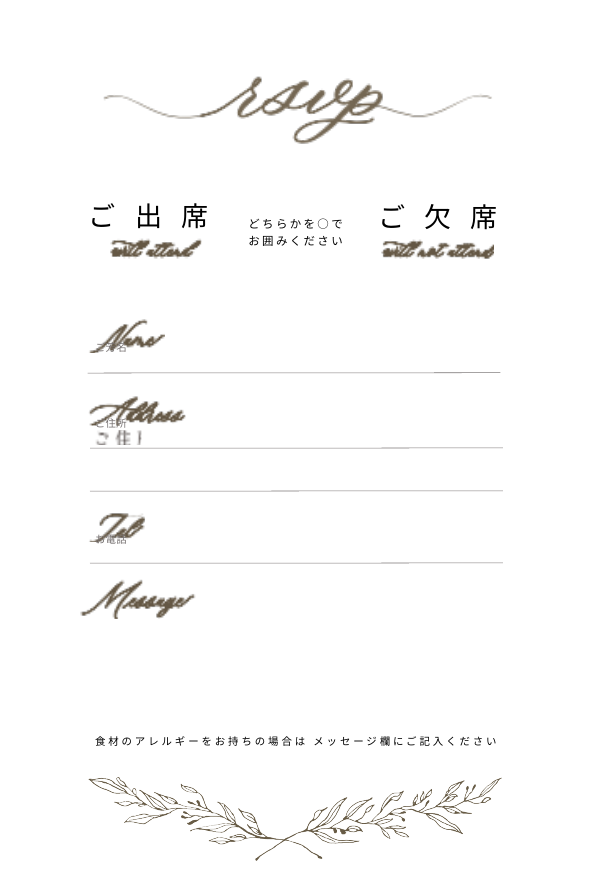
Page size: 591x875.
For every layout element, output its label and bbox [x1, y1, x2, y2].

picture [0, 751, 591, 874]
